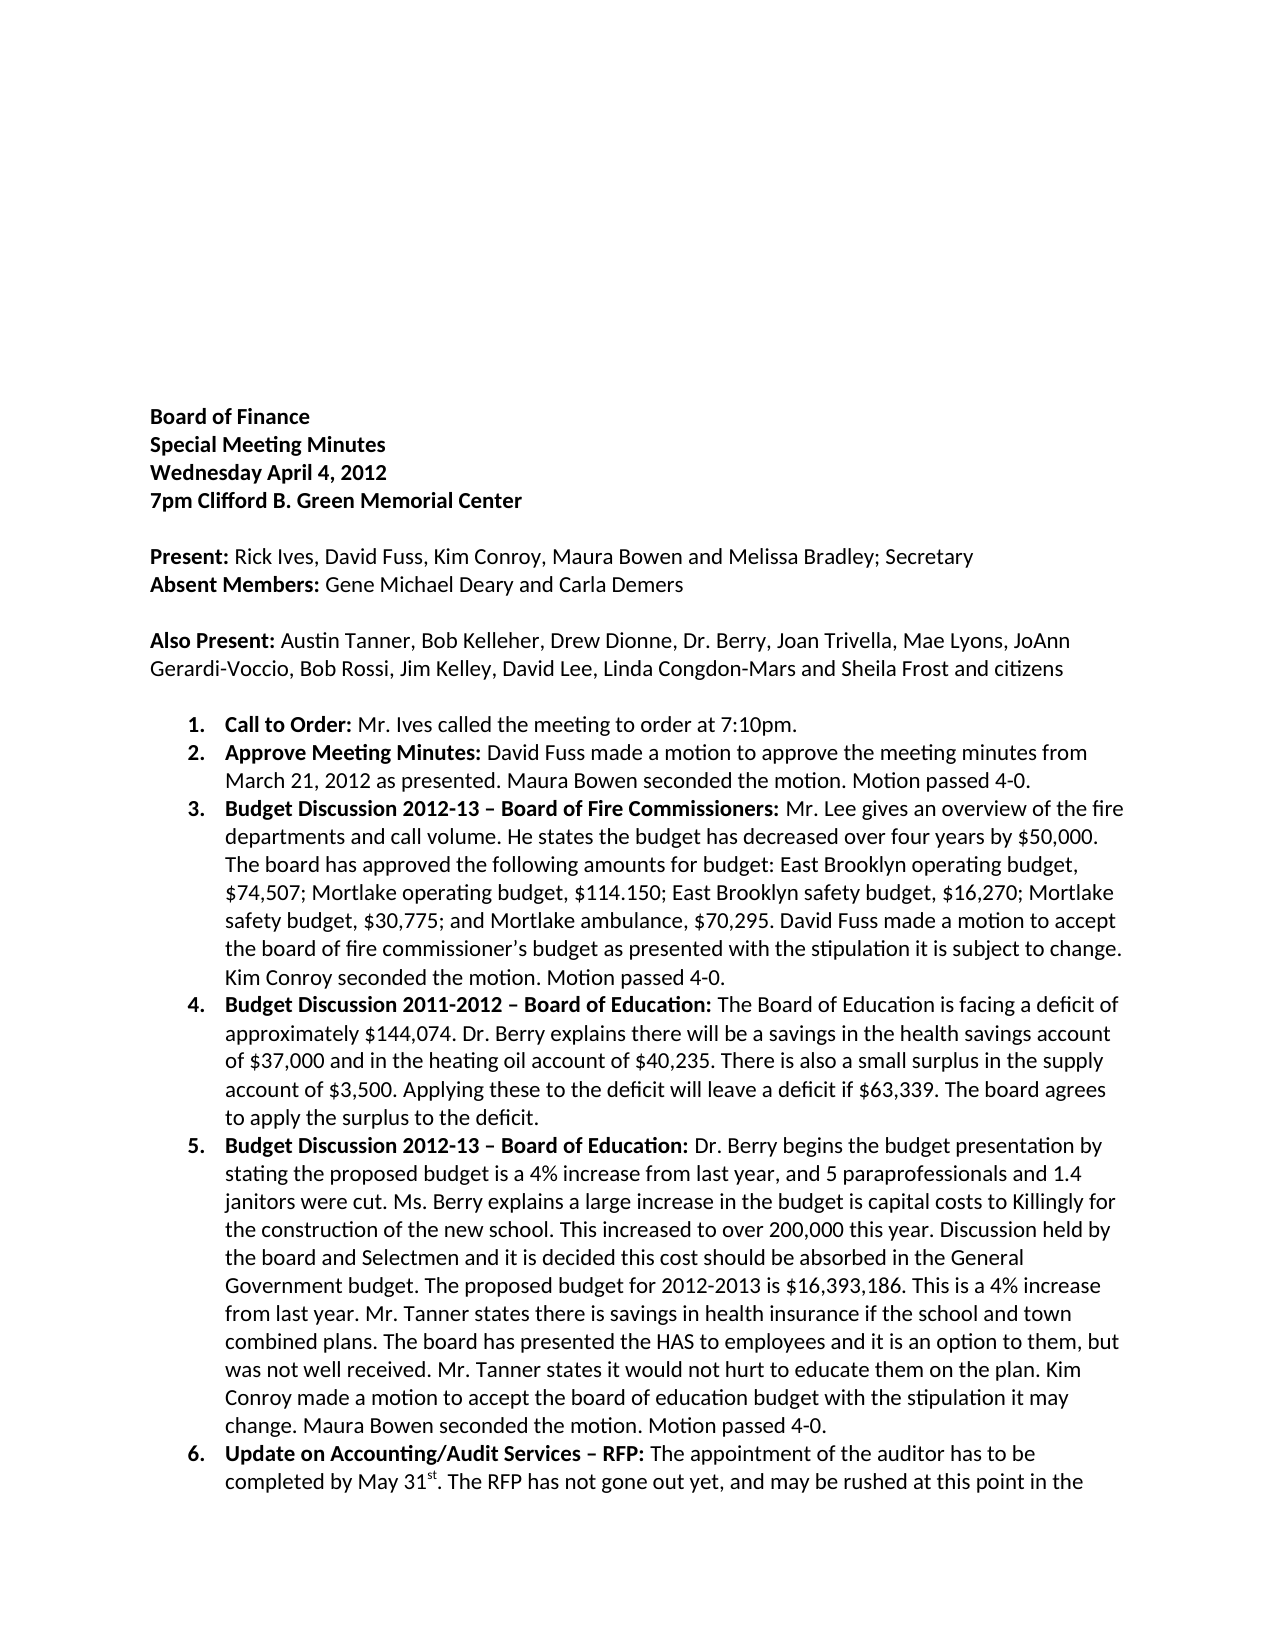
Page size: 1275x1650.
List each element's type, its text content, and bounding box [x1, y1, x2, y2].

list Budget Discussion 2012-13 – Board of Education: Dr. Berry begins the budget presentation by stating the proposed budget is a 4% increase from last year, and 5 paraprofessionals and 1.4 janitors were cut. Ms. Berry explains a large increase in the budget is capital costs to Killingly for the construction of the new school. This increased to over 200,000 this year. Discussion held by the board and Selectmen and it is decided this cost should be absorbed in the General Government budget. The proposed budget for 2012-2013 is $16,393,186. This is a 4% increase from last year. Mr. Tanner states there is savings in health insurance if the school and town combined plans. The board has presented the HAS to employees and it is an option to them, but was not well received. Mr. Tanner states it would not hurt to educate them on the plan. Kim Conroy made a motion to accept the board of education budget with the stipulation it may change. Maura Bowen seconded the motion. Motion passed 4-0. [187, 1131, 1125, 1439]
text Also Present: Austin Tanner, Bob Kelleher, Drew Dionne, Dr. Berry, Joan Trivella, Mae Lyons, JoAnn Gerardi-Voccio, Bob Rossi, Jim Kelley, David Lee, Linda Congdon-Mars and Sheila Frost and citizens [150, 626, 1125, 682]
list Approve Meeting Minutes: David Fuss made a motion to approve the meeting minutes from March 21, 2012 as presented. Maura Bowen seconded the motion. Motion passed 4-0. [187, 738, 1125, 794]
text Present: Rick Ives, David Fuss, Kim Conroy, Maura Bowen and Melissa Bradley; Secretary [150, 542, 1125, 570]
text Board of Finance [150, 402, 1125, 430]
list Budget Discussion 2012-13 – Board of Fire Commissioners: Mr. Lee gives an overview of the fire departments and call volume. He states the budget has decreased over four years by $50,000. The board has approved the following amounts for budget: East Brooklyn operating budget, $74,507; Mortlake operating budget, $114.150; East Brooklyn safety budget, $16,270; Mortlake safety budget, $30,775; and Mortlake ambulance, $70,295. David Fuss made a motion to accept the board of fire commissioner’s budget as presented with the stipulation it is subject to change. Kim Conroy seconded the motion. Motion passed 4-0. [187, 794, 1125, 991]
text Absent Members: Gene Michael Deary and Carla Demers [150, 570, 1125, 598]
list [187, 1439, 1125, 1495]
list Call to Order: Mr. Ives called the meeting to order at 7:10pm. [187, 710, 1125, 738]
text 7pm Clifford B. Green Memorial Center [150, 486, 1125, 514]
text Wednesday April 4, 2012 [150, 458, 1125, 486]
list Budget Discussion 2011-2012 – Board of Education: The Board of Education is facing a deficit of approximately $144,074. Dr. Berry explains there will be a savings in the health savings account of $37,000 and in the heating oil account of $40,235. There is also a small surplus in the supply account of $3,500. Applying these to the deficit will leave a deficit if $63,339. The board agrees to apply the surplus to the deficit. [187, 991, 1125, 1131]
text Special Meeting Minutes [150, 430, 1125, 458]
